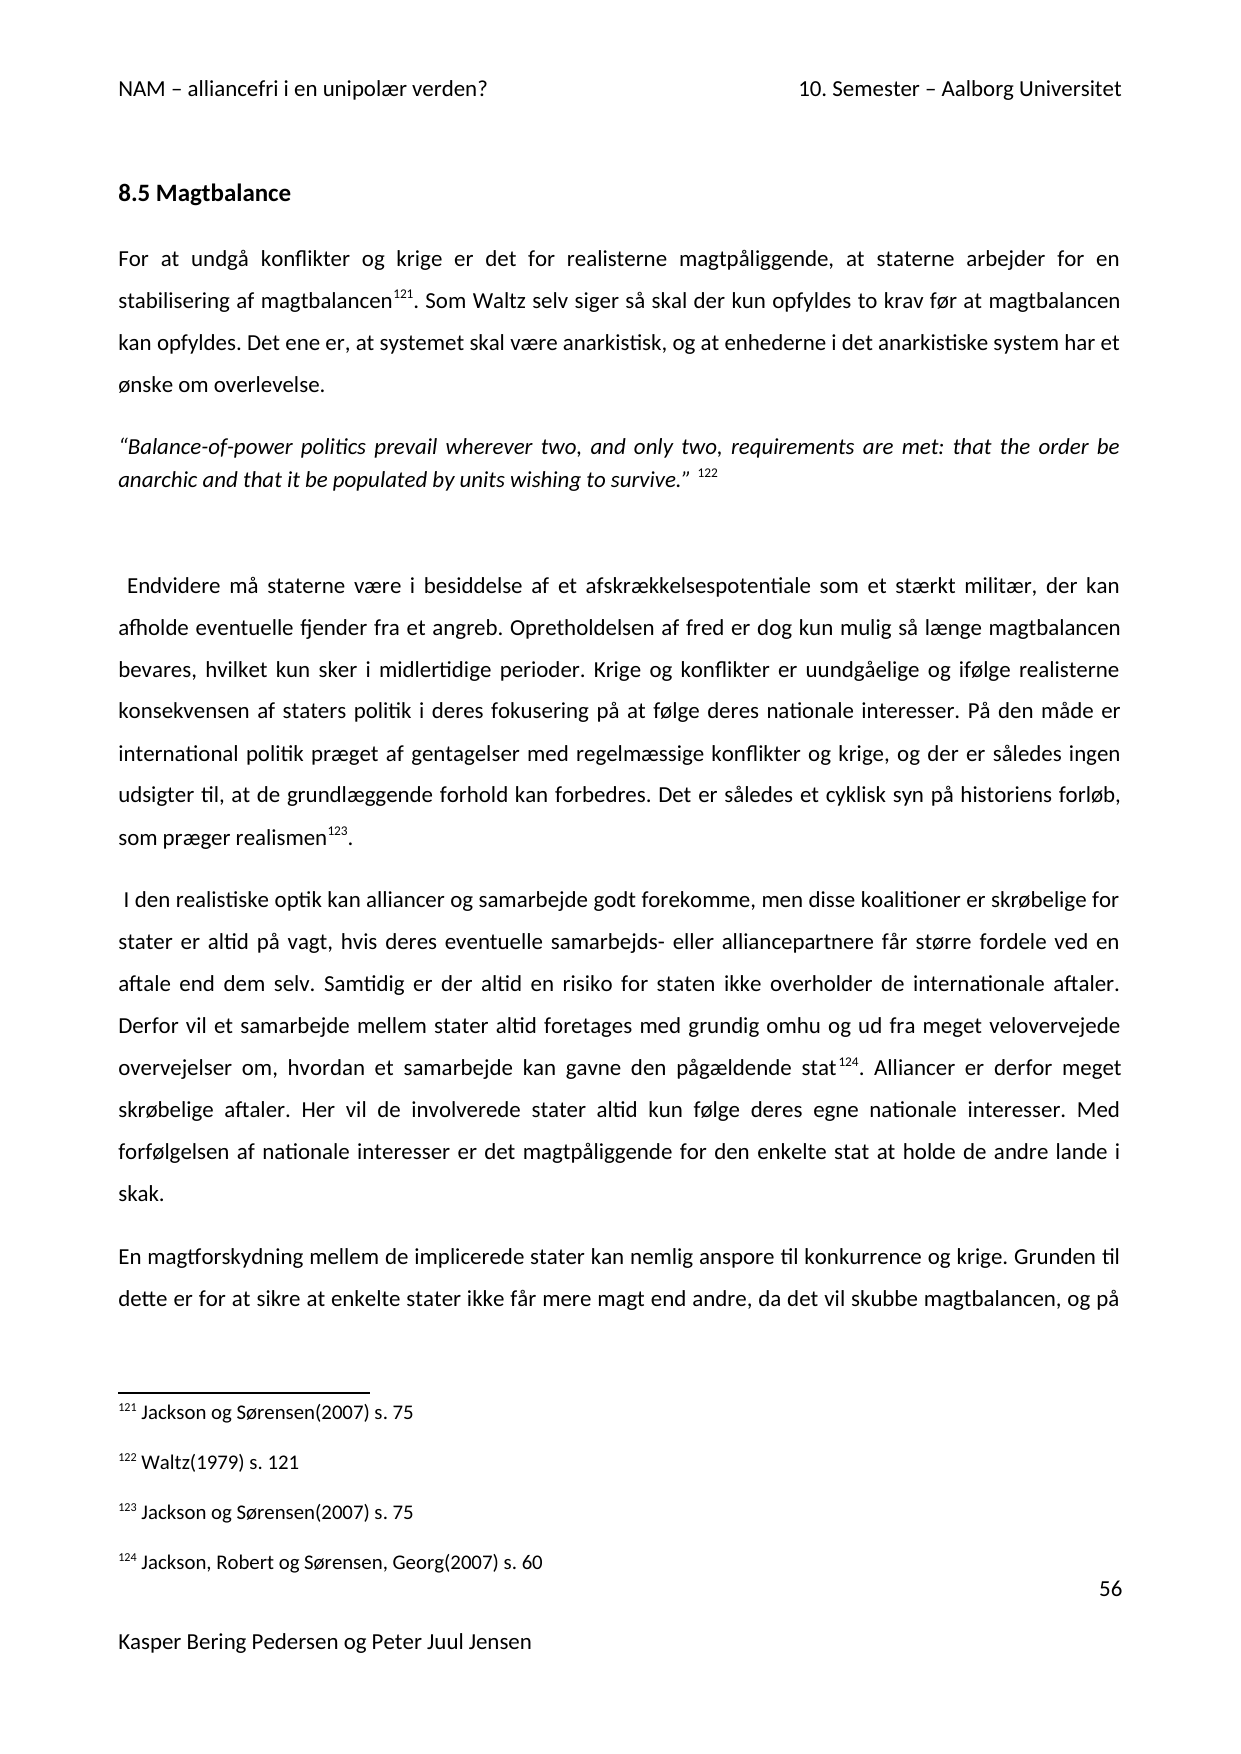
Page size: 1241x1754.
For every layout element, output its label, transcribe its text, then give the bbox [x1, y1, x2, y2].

text For at undgå konflikter og krige er det for realisterne magtpåliggende, at staterne arbejder for en stabilisering af magtbalancen. Som Waltz selv siger så skal der kun opfyldes to krav før at magtbalancen kan opfyldes. Det ene er, at systemet skal være anarkistisk, og at enhederne i det anarkistiske system har et ønske om overlevelse. [118, 244, 1122, 398]
text I den realistiske optik kan alliancer og samarbejde godt forekomme, men disse koalitioner er skrøbelige for stater er altid på vagt, hvis deres eventuelle samarbejds- eller alliancepartnere får større fordele ved en aftale end dem selv. Samtidig er der altid en risiko for staten ikke overholder de internationale aftaler. Derfor vil et samarbejde mellem stater altid foretages med grundig omhu og ud fra meget velovervejede overvejelser om, hvordan et samarbejde kan gavne den pågældende stat. Alliancer er derfor meget skrøbelige aftaler. Her vil de involverede stater altid kun følge deres egne nationale interesser. Med forfølgelsen af nationale interesser er det magtpåliggende for den enkelte stat at holde de andre lande i skak. [118, 885, 1122, 1207]
text Endvidere må staterne være i besiddelse af et afskrækkelsespotentiale som et stærkt militær, der kan afholde eventuelle fjender fra et angreb. Opretholdelsen af fred er dog kun mulig så længe magtbalancen bevares, hvilket kun sker i midlertidige perioder. Krige og konflikter er uundgåelige og ifølge realisterne konsekvensen af staters politik i deres fokusering på at følge deres nationale interesser. På den måde er international politik præget af gentagelser med regelmæssige konflikter og krige, og der er således ingen udsigter til, at de grundlæggende forhold kan forbedres. Det er således et cyklisk syn på historiens forløb, som præger realismen. [118, 571, 1122, 851]
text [118, 1242, 1122, 1312]
text “Balance-of-power politics prevail wherever two, and only two, requirements are met: that the order be anarchic and that it be populated by units wishing to survive.” [118, 432, 1122, 493]
text 8.5 Magtbalance [118, 177, 1122, 208]
